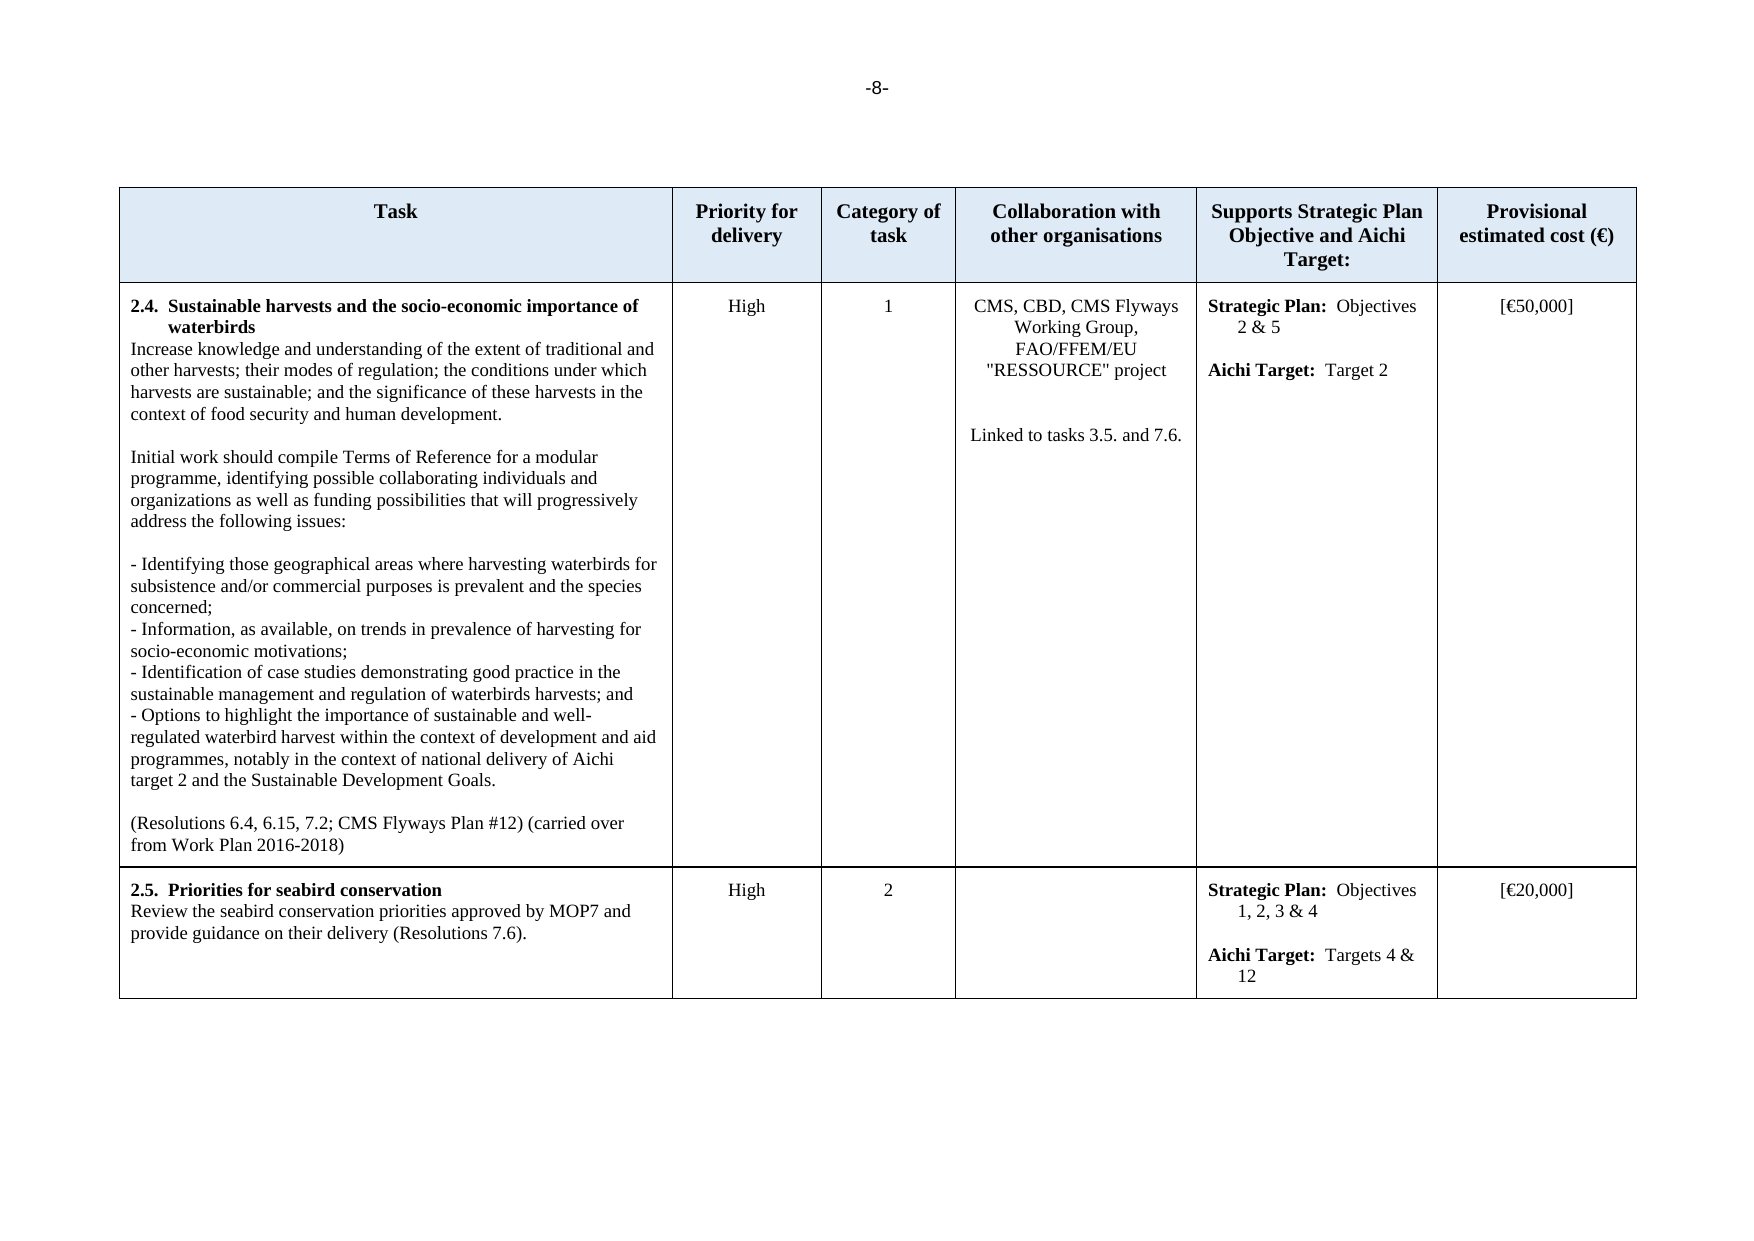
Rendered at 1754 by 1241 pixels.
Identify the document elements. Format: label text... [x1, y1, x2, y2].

table_header Priority for delivery [673, 188, 821, 282]
table_header Category of task [822, 188, 955, 282]
table_cell 1 [822, 283, 955, 866]
table_header Provisional estimated cost (€) [1438, 188, 1636, 282]
table_cell Sustainable harvests and the socio-economic importance of waterbirds Increase knowledge and understanding of the extent of traditional and other harvests; their modes of regulation; the conditions under which harvests are sustainable; and the significance of these harvests in the context of food security and human development. Initial work should compile Terms of Reference for a modular programme, identifying possible collaborating individuals and organizations as well as funding possibilities that will progressively address the following issues: - Identifying those geographical areas where harvesting waterbirds for subsistence and/or commercial purposes is prevalent and the species concerned; - Information, as available, on trends in prevalence of harvesting for socio-economic motivations; - Identification of case studies demonstrating good practice in the sustainable management and regulation of waterbirds harvests; and - Options to highlight the importance of sustainable and well-regulated waterbird harvest within the context of development and aid programmes, notably in the context of national delivery of Aichi target 2 and the Sustainable Development Goals. (Resolutions 6.4, 6.15, 7.2; CMS Flyways Plan #12) (carried over from Work Plan 2016-2018) [120, 283, 672, 866]
table_cell Strategic Plan: Objectives 2 & 5 Aichi Target: Target 2 [1197, 283, 1437, 866]
table_cell Strategic Plan: Objectives 1, 2, 3 & 4 Aichi Target: Targets 4 & 12 [1197, 868, 1437, 998]
table_cell [€20,000] [1438, 868, 1636, 998]
table_cell [€50,000] [1438, 283, 1636, 866]
table_cell 2 [822, 868, 955, 998]
table_header Task [120, 188, 672, 282]
table_cell Priorities for seabird conservation Review the seabird conservation priorities approved by MOP7 and provide guidance on their delivery (Resolutions 7.6). [120, 868, 672, 998]
table_header Collaboration with other organisations [956, 188, 1196, 282]
table_cell High [673, 868, 821, 998]
table_cell CMS, CBD, CMS Flyways Working Group, FAO/FFEM/EU "RESSOURCE" project Linked to tasks 3.5. and 7.6. [956, 283, 1196, 866]
table_header Supports Strategic Plan Objective and Aichi Target: [1197, 188, 1437, 282]
table_cell High [673, 283, 821, 866]
table_cell [956, 868, 1196, 998]
